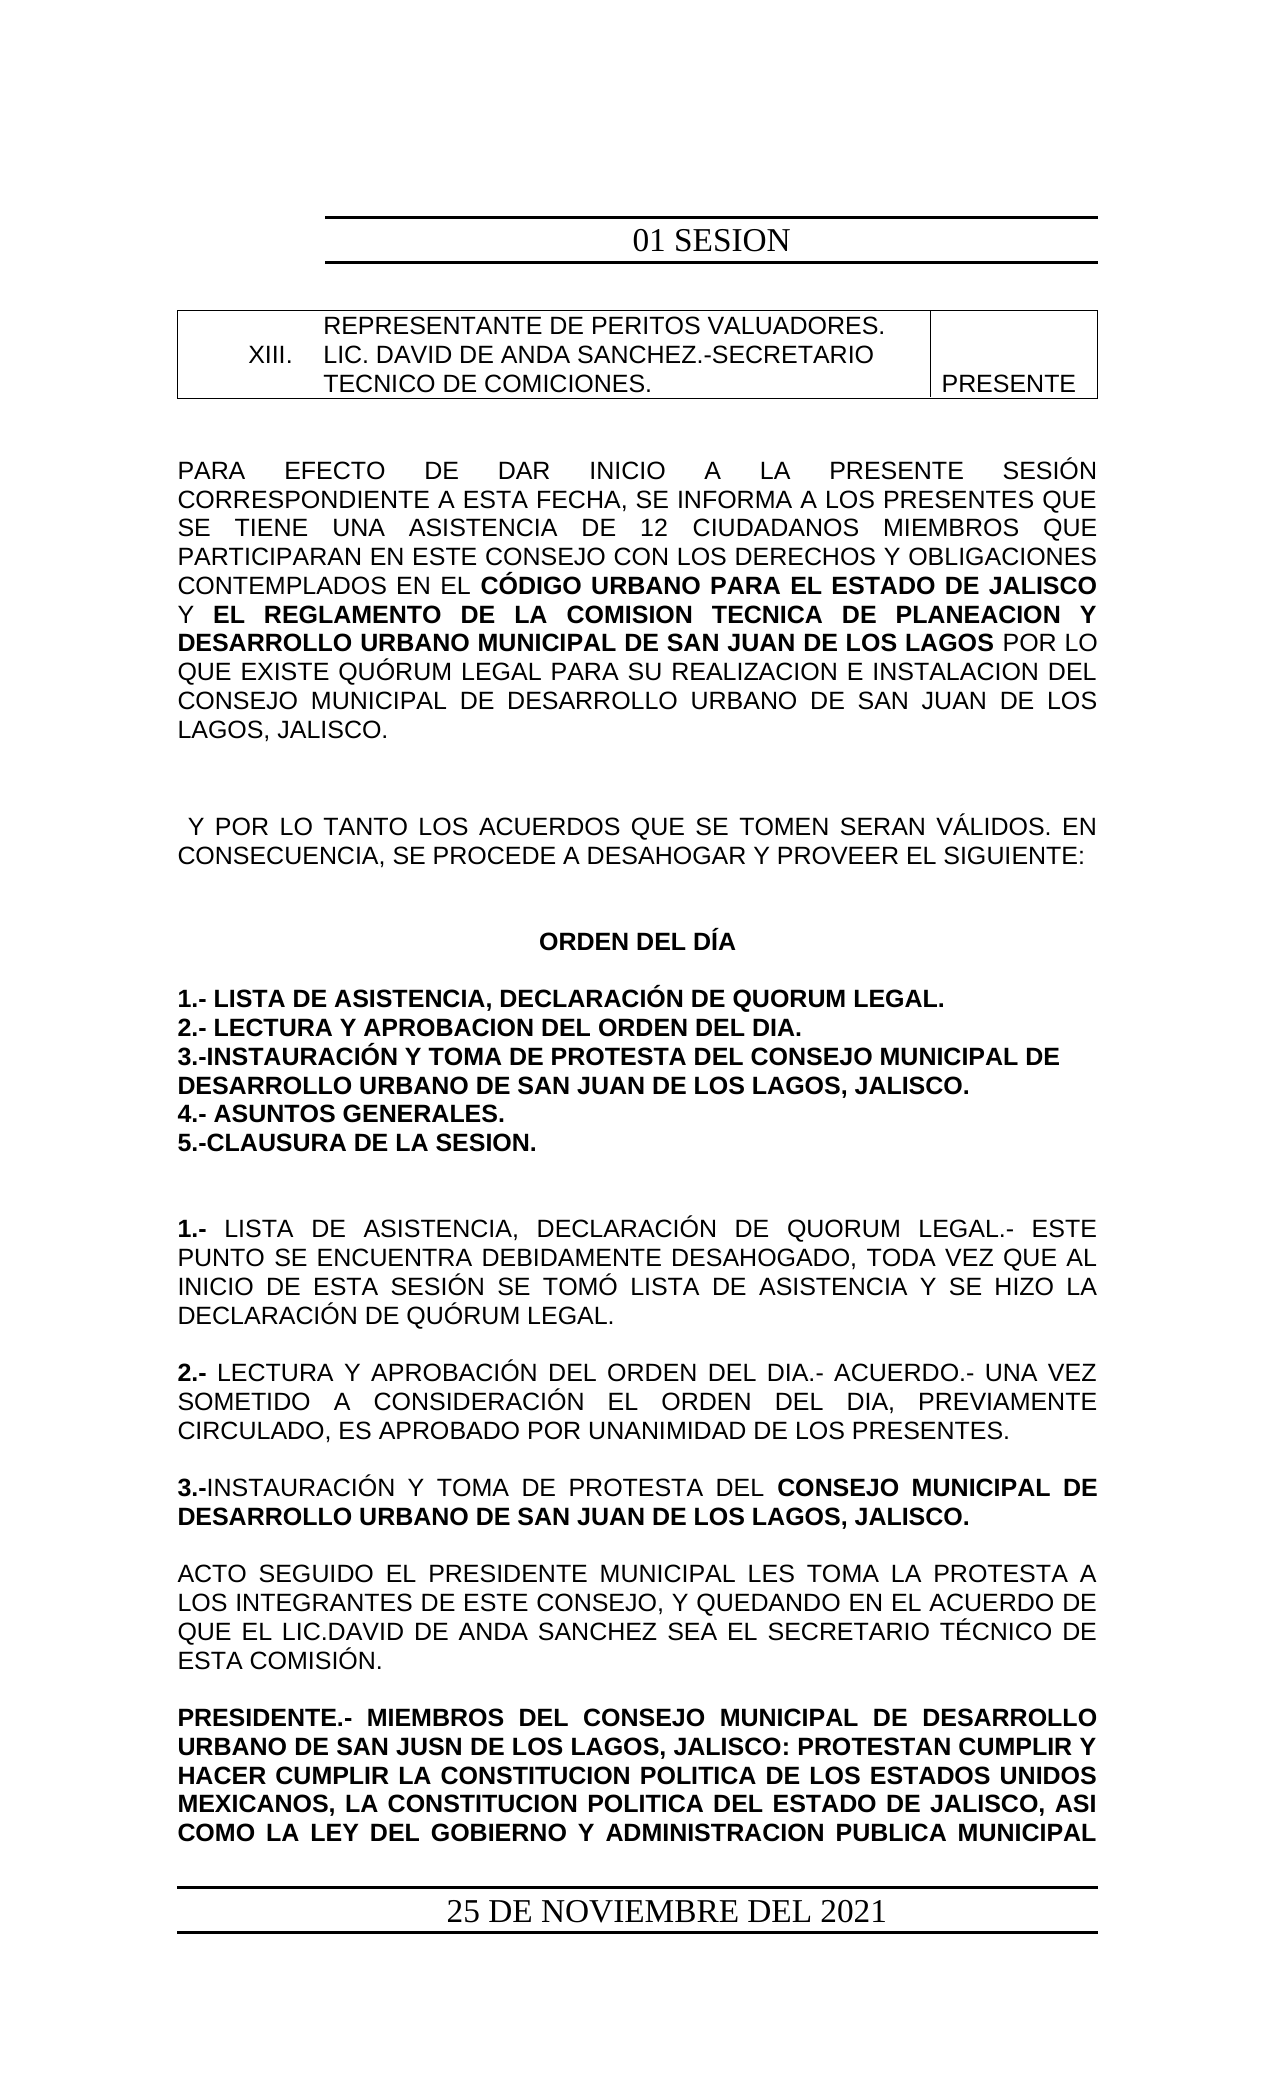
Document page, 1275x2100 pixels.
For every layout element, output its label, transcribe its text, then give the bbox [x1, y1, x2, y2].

text 1.- LISTA DE ASISTENCIA, DECLARACIÓN DE QUORUM LEGAL. [177, 984, 1098, 1013]
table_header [931, 311, 1097, 397]
text 5.-CLAUSURA DE LA SESION. [177, 1128, 1098, 1157]
text 2.- LECTURA Y APROBACIÓN DEL ORDEN DEL DIA.- ACUERDO.- UNA VEZ SOMETIDO A CONSIDERACIÓN EL ORDEN DEL DIA, PREVIAMENTE CIRCULADO, ES APROBADO POR UNANIMIDAD DE LOS PRESENTES. [177, 1358, 1098, 1444]
text 2.- LECTURA Y APROBACION DEL ORDEN DEL DIA. [177, 1013, 1098, 1042]
text PARA EFECTO DE DAR INICIO A LA PRESENTE SESIÓN CORRESPONDIENTE A ESTA FECHA, SE INFORMA A LOS PRESENTES QUE SE TIENE UNA ASISTENCIA DE 12 CIUDADANOS MIEMBROS QUE PARTICIPARAN EN ESTE CONSEJO CON LOS DERECHOS Y OBLIGACIONES CONTEMPLADOS EN EL CÓDIGO URBANO PARA EL ESTADO DE JALISCO Y EL REGLAMENTO DE LA COMISION TECNICA DE PLANEACION Y DESARROLLO URBANO MUNICIPAL DE SAN JUAN DE LOS LAGOS POR LO QUE EXISTE QUÓRUM LEGAL PARA SU REALIZACION E INSTALACION DEL CONSEJO MUNICIPAL DE DESARROLLO URBANO DE SAN JUAN DE LOS LAGOS, JALISCO. [177, 456, 1098, 743]
text ORDEN DEL DÍA [177, 927, 1098, 956]
text Y POR LO TANTO LOS ACUERDOS QUE SE TOMEN SERAN VÁLIDOS. EN CONSECUENCIA, SE PROCEDE A DESAHOGAR Y PROVEER EL SIGUIENTE: [177, 812, 1098, 869]
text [177, 1703, 1098, 1847]
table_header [178, 311, 930, 397]
text ACTO SEGUIDO EL PRESIDENTE MUNICIPAL LES TOMA LA PROTESTA A LOS INTEGRANTES DE ESTE CONSEJO, Y QUEDANDO EN EL ACUERDO DE QUE EL LIC.DAVID DE ANDA SANCHEZ SEA EL SECRETARIO TÉCNICO DE ESTA COMISIÓN. [177, 1559, 1098, 1674]
text 3.-INSTAURACIÓN Y TOMA DE PROTESTA DEL CONSEJO MUNICIPAL DE DESARROLLO URBANO DE SAN JUAN DE LOS LAGOS, JALISCO. [177, 1473, 1098, 1531]
text 3.-INSTAURACIÓN Y TOMA DE PROTESTA DEL CONSEJO MUNICIPAL DE DESARROLLO URBANO DE SAN JUAN DE LOS LAGOS, JALISCO. [177, 1042, 1098, 1099]
text 4.- ASUNTOS GENERALES. [177, 1099, 1098, 1128]
text 1.- LISTA DE ASISTENCIA, DECLARACIÓN DE QUORUM LEGAL.- ESTE PUNTO SE ENCUENTRA DEBIDAMENTE DESAHOGADO, TODA VEZ QUE AL INICIO DE ESTA SESIÓN SE TOMÓ LISTA DE ASISTENCIA Y SE HIZO LA DECLARACIÓN DE QUÓRUM LEGAL. [177, 1214, 1098, 1329]
